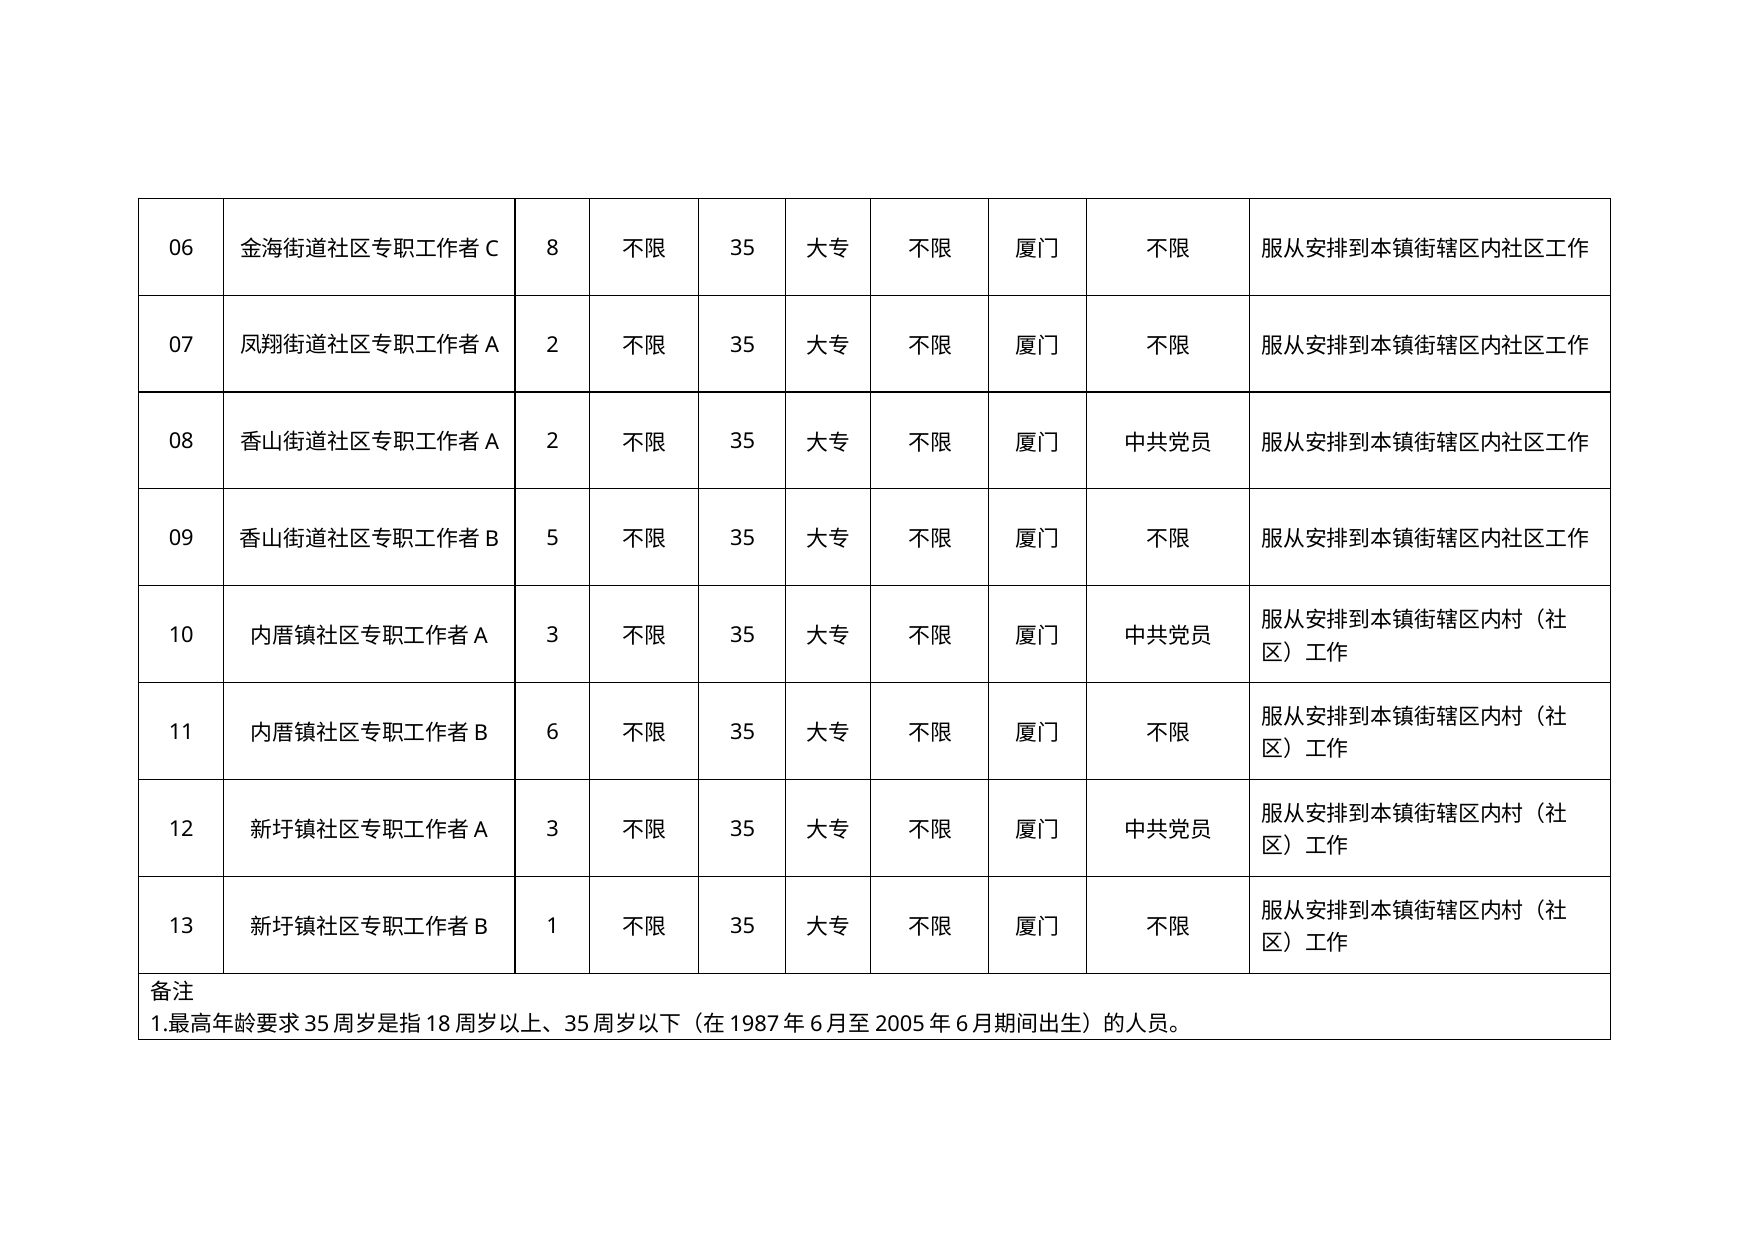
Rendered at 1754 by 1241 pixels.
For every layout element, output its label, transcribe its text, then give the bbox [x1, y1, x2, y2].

table_cell 厦门 [989, 199, 1086, 294]
table_cell 大专 [786, 393, 870, 488]
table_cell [139, 974, 1610, 1039]
table_cell 3 [516, 586, 589, 682]
table_cell 内厝镇社区专职工作者B [224, 683, 514, 779]
table_cell 大专 [786, 489, 870, 585]
table_cell 35 [699, 393, 785, 488]
table_cell 35 [699, 780, 785, 876]
table_cell 不限 [871, 780, 988, 876]
table_cell 35 [699, 489, 785, 585]
table_cell 不限 [590, 780, 698, 876]
table_cell 35 [699, 683, 785, 779]
table_cell 08 [139, 393, 223, 488]
table_cell 服从安排到本镇街辖区内社区工作 [1250, 393, 1610, 488]
table_cell 中共党员 [1087, 586, 1249, 682]
table_cell 不限 [871, 296, 988, 391]
table_cell 厦门 [989, 683, 1086, 779]
table_cell 厦门 [989, 393, 1086, 488]
table_cell 不限 [871, 877, 988, 973]
table_cell 服从安排到本镇街辖区内村（社区）工作 [1250, 683, 1610, 779]
table_cell 35 [699, 877, 785, 973]
table_cell 10 [139, 586, 223, 682]
table_cell 不限 [590, 586, 698, 682]
table_cell 12 [139, 780, 223, 876]
table_cell 06 [139, 199, 223, 294]
table_cell 厦门 [989, 877, 1086, 973]
table_cell 6 [516, 683, 589, 779]
table_cell 35 [699, 586, 785, 682]
table_cell 大专 [786, 296, 870, 391]
table_cell 不限 [590, 489, 698, 585]
table_cell 11 [139, 683, 223, 779]
table_cell 服从安排到本镇街辖区内村（社区）工作 [1250, 586, 1610, 682]
table_cell 不限 [1087, 489, 1249, 585]
table_cell 不限 [590, 393, 698, 488]
table_cell 不限 [871, 199, 988, 294]
table_cell 不限 [871, 586, 988, 682]
table_cell 服从安排到本镇街辖区内村（社区）工作 [1250, 780, 1610, 876]
table_cell 香山街道社区专职工作者A [224, 393, 514, 488]
table_cell 厦门 [989, 780, 1086, 876]
table_cell 09 [139, 489, 223, 585]
table_cell 中共党员 [1087, 780, 1249, 876]
table_cell 1 [516, 877, 589, 973]
table_cell 不限 [1087, 296, 1249, 391]
table_cell 厦门 [989, 296, 1086, 391]
table_cell 服从安排到本镇街辖区内社区工作 [1250, 199, 1610, 294]
table_cell 大专 [786, 199, 870, 294]
table_cell 金海街道社区专职工作者C [224, 199, 514, 294]
table_cell 35 [699, 296, 785, 391]
table_cell 服从安排到本镇街辖区内社区工作 [1250, 489, 1610, 585]
table_cell 新圩镇社区专职工作者B [224, 877, 514, 973]
table_cell 大专 [786, 586, 870, 682]
table_cell 大专 [786, 780, 870, 876]
table_cell 服从安排到本镇街辖区内村（社区）工作 [1250, 877, 1610, 973]
table_cell 不限 [1087, 877, 1249, 973]
table_cell 不限 [590, 877, 698, 973]
table_cell 不限 [1087, 683, 1249, 779]
table_cell 不限 [590, 199, 698, 294]
table_cell 大专 [786, 683, 870, 779]
table_cell 07 [139, 296, 223, 391]
table_cell 8 [516, 199, 589, 294]
table_cell 2 [516, 296, 589, 391]
table_cell 不限 [871, 489, 988, 585]
table_cell 新圩镇社区专职工作者A [224, 780, 514, 876]
table_cell 13 [139, 877, 223, 973]
table_cell 大专 [786, 877, 870, 973]
table_cell 3 [516, 780, 589, 876]
table_cell 不限 [871, 683, 988, 779]
table_cell 35 [699, 199, 785, 294]
table_cell 不限 [590, 296, 698, 391]
table_cell 服从安排到本镇街辖区内社区工作 [1250, 296, 1610, 391]
table_cell 厦门 [989, 489, 1086, 585]
table_cell 凤翔街道社区专职工作者A [224, 296, 514, 391]
table_cell 中共党员 [1087, 393, 1249, 488]
table_cell 不限 [590, 683, 698, 779]
table_cell 5 [516, 489, 589, 585]
table_cell 内厝镇社区专职工作者A [224, 586, 514, 682]
table_cell 不限 [1087, 199, 1249, 294]
table_cell 不限 [871, 393, 988, 488]
table_cell 2 [516, 393, 589, 488]
table_cell 厦门 [989, 586, 1086, 682]
table_cell 香山街道社区专职工作者B [224, 489, 514, 585]
